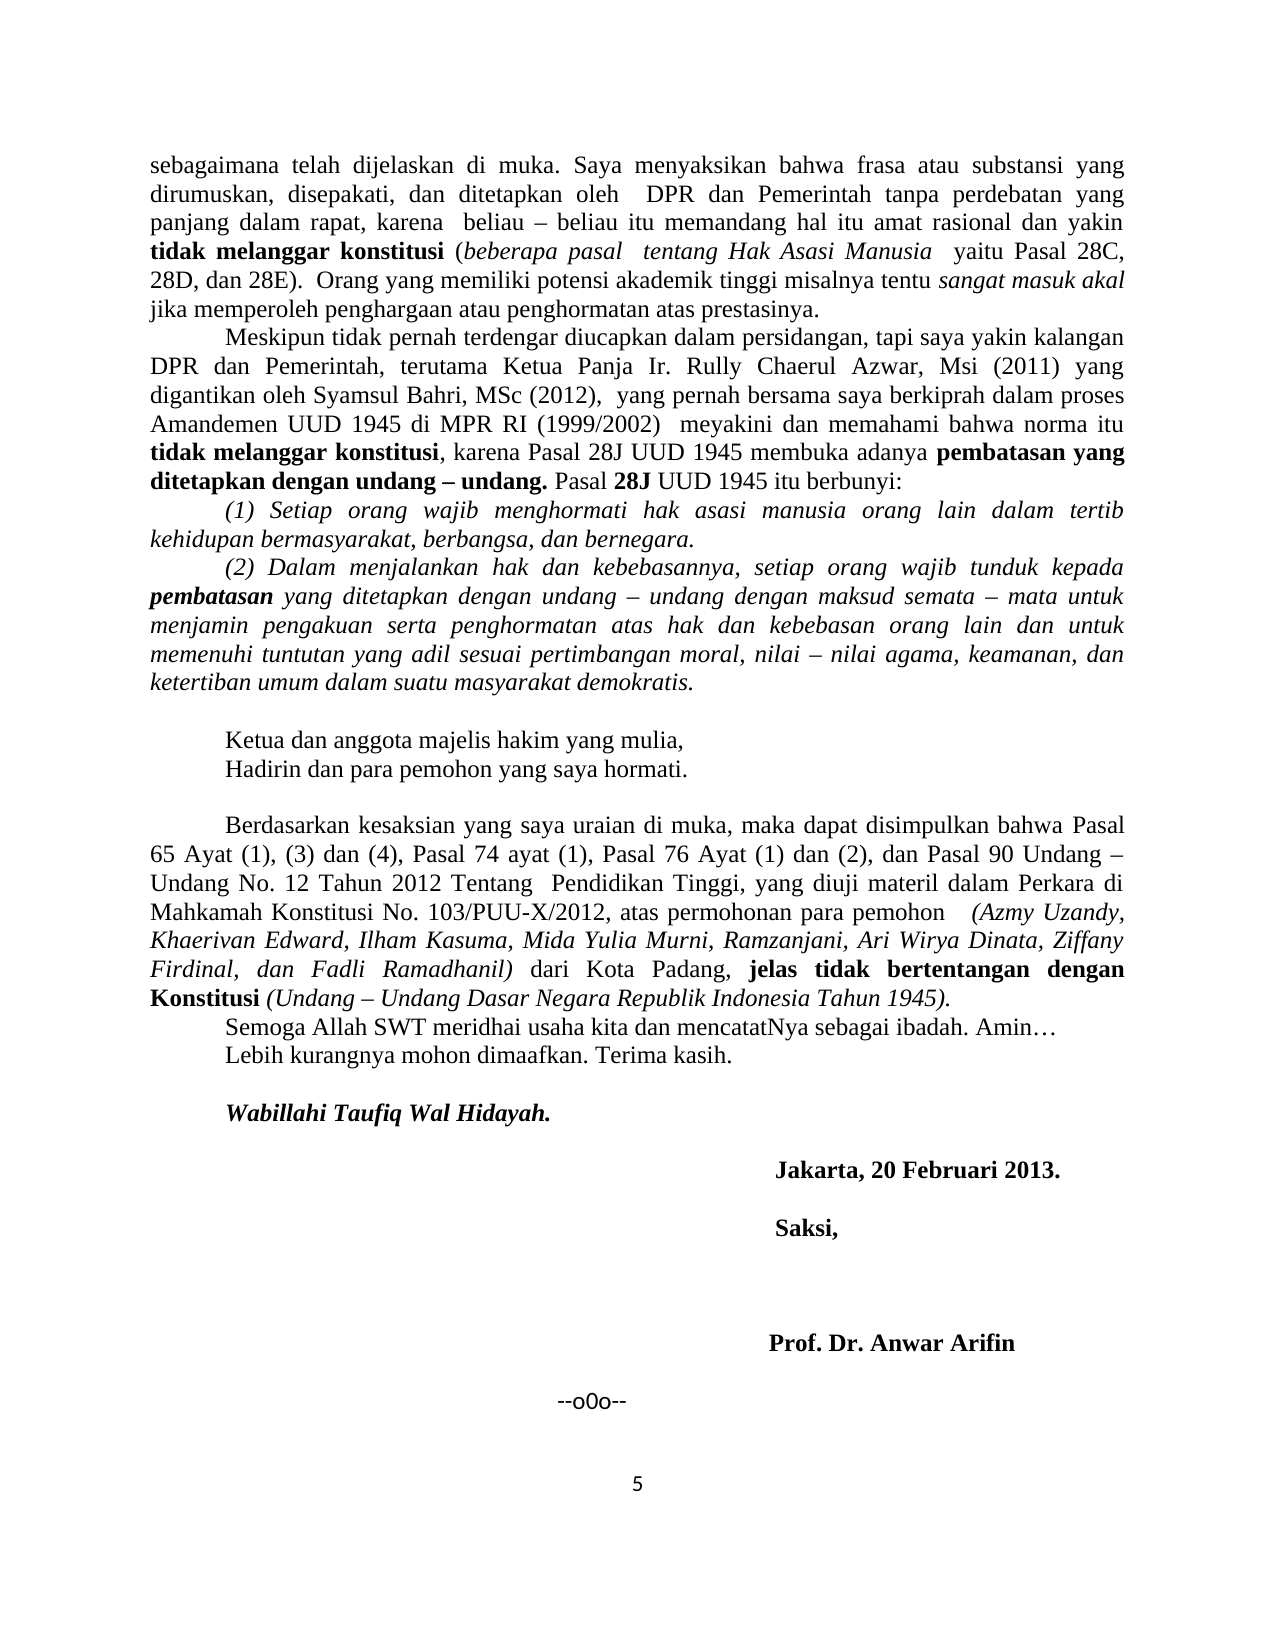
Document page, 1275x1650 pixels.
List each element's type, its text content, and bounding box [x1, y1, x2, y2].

text Prof. Dr. Anwar Arifin [150, 1328, 1125, 1357]
text Ketua dan anggota majelis hakim yang mulia, [150, 725, 1125, 754]
text (1) Setiap orang wajib menghormati hak asasi manusia orang lain dalam tertib kehidupan bermasyarakat, berbangsa, dan bernegara. [150, 495, 1125, 552]
text Lebih kurangnya mohon dimaafkan. Terima kasih. [150, 1041, 1125, 1069]
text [150, 150, 1125, 322]
text Saksi, [150, 1213, 1125, 1242]
text Semoga Allah SWT meridhai usaha kita dan mencatatNya sebagai ibadah. Amin… [150, 1012, 1125, 1041]
text (2) Dalam menjalankan hak dan kebebasannya, setiap orang wajib tunduk kepada pembatasan yang ditetapkan dengan undang – undang dengan maksud semata – mata untuk menjamin pengakuan serta penghormatan atas hak dan kebebasan orang lain dan untuk memenuhi tuntutan yang adil sesuai pertimbangan moral, nilai – nilai agama, keamanan, dan ketertiban umum dalam suatu masyarakat demokratis. [150, 552, 1125, 696]
text --o0o-- [150, 1385, 1125, 1415]
text Meskipun tidak pernah terdengar diucapkan dalam persidangan, tapi saya yakin kalangan DPR dan Pemerintah, terutama Ketua Panja Ir. Rully Chaerul Azwar, Msi (2011) yang digantikan oleh Syamsul Bahri, MSc (2012), yang pernah bersama saya berkiprah dalam proses Amandemen UUD 1945 di MPR RI (1999/2002) meyakini dan memahami bahwa norma itu tidak melanggar konstitusi, karena Pasal 28J UUD 1945 membuka adanya pembatasan yang ditetapkan dengan undang – undang. Pasal 28J UUD 1945 itu berbunyi: [150, 322, 1125, 495]
text Berdasarkan kesaksian yang saya uraian di muka, maka dapat disimpulkan bahwa Pasal 65 Ayat (1), (3) dan (4), Pasal 74 ayat (1), Pasal 76 Ayat (1) dan (2), dan Pasal 90 Undang – Undang No. 12 Tahun 2012 Tentang Pendidikan Tinggi, yang diuji materil dalam Perkara di Mahkamah Konstitusi No. 103/PUU-X/2012, atas permohonan para pemohon (Azmy Uzandy, Khaerivan Edward, Ilham Kasuma, Mida Yulia Murni, Ramzanjani, Ari Wirya Dinata, Ziffany Firdinal, dan Fadli Ramadhanil) dari Kota Padang, jelas tidak bertentangan dengan Konstitusi (Undang – Undang Dasar Negara Republik Indonesia Tahun 1945). [150, 811, 1125, 1012]
text Wabillahi Taufiq Wal Hidayah. [150, 1098, 1125, 1127]
text Jakarta, 20 Februari 2013. [150, 1156, 1125, 1184]
text Hadirin dan para pemohon yang saya hormati. [150, 754, 1125, 782]
